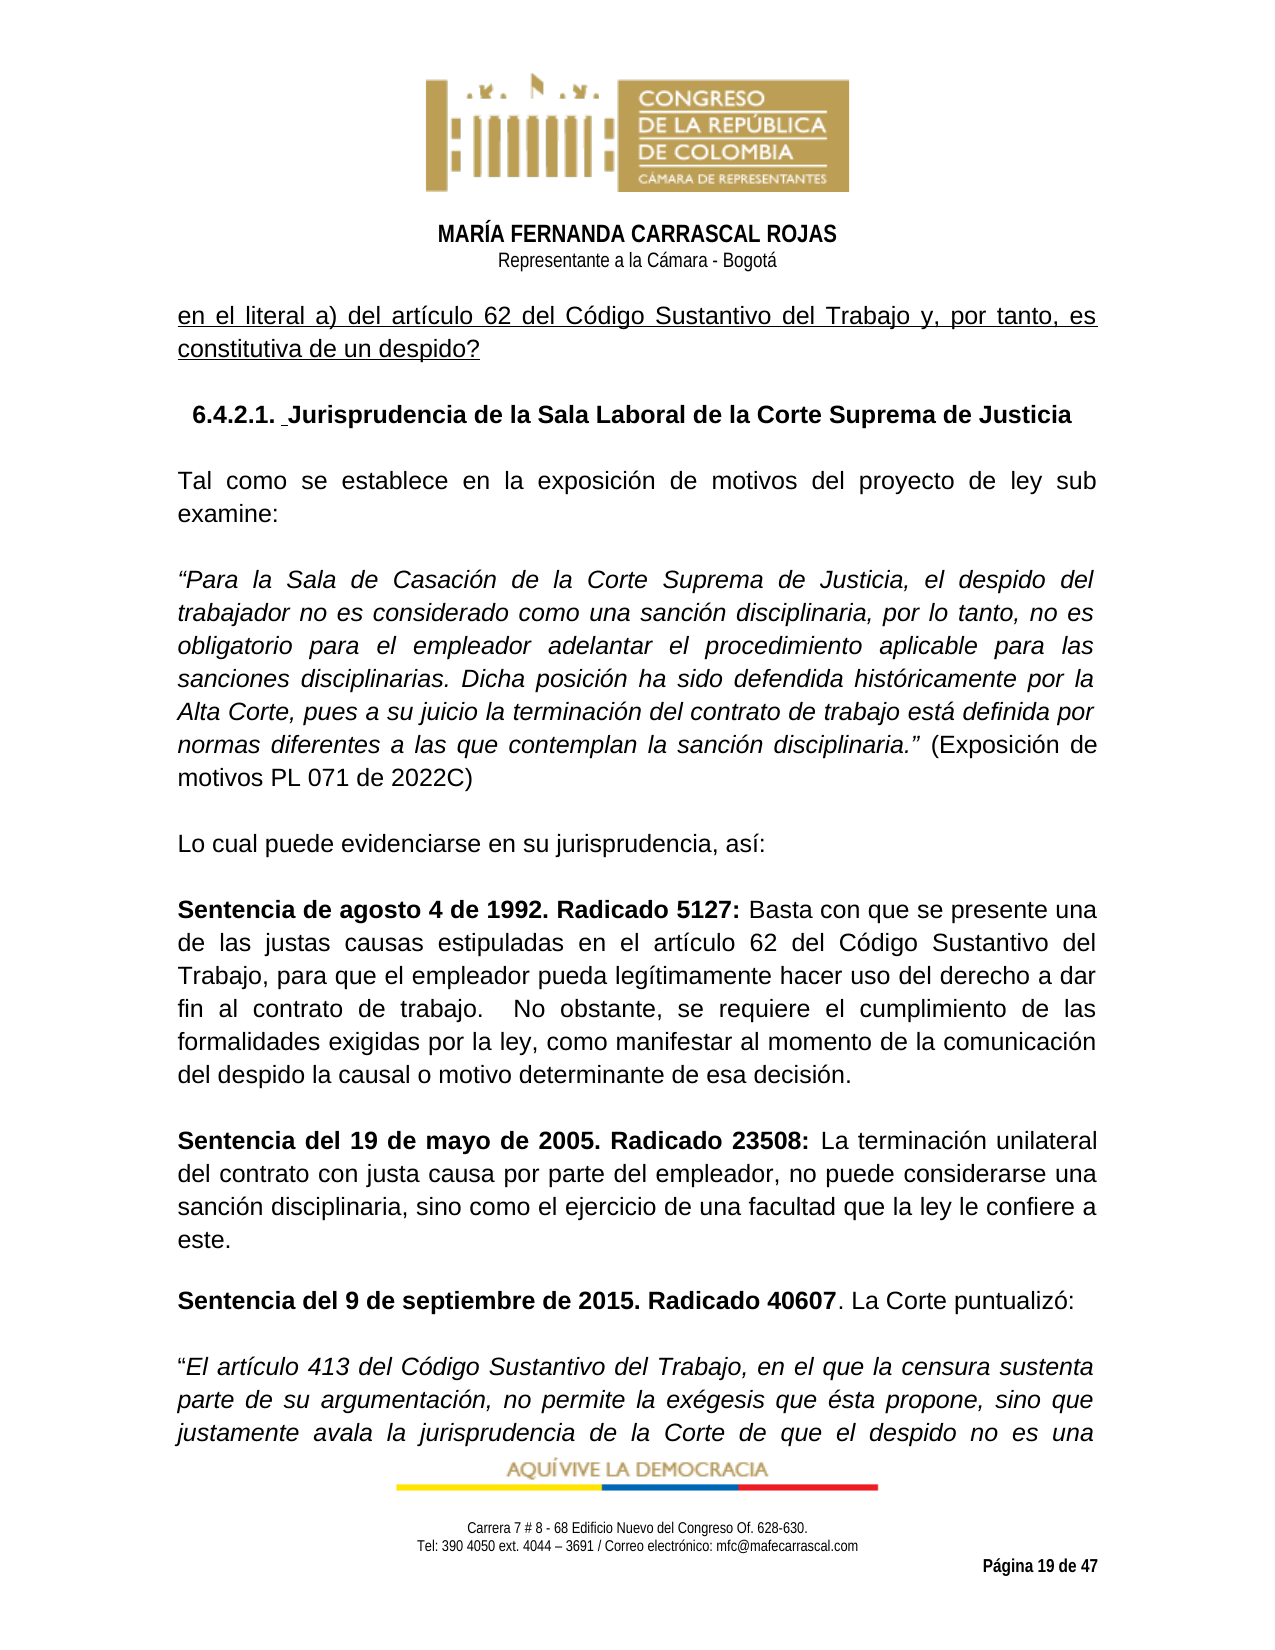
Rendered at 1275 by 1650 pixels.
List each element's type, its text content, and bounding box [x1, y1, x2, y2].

text Sentencia del 9 de septiembre de 2015. Radicado 40607. La Corte puntualizó: [177, 1286, 1098, 1315]
text “Para la Sala de Casación de la Corte Suprema de Justicia, el despido del trabajador no es considerado como una sanción disciplinaria, por lo tanto, no es obligatorio para el empleador adelantar el procedimiento aplicable para las sanciones disciplinarias. Dicha posición ha sido defendida históricamente por la Alta Corte, pues a su juicio la terminación del contrato de trabajo está definida por normas diferentes a las que contemplan la sanción disciplinaria.” (Exposición de motivos PL 071 de 2022C) [177, 565, 1098, 792]
picture [382, 1450, 893, 1494]
text Sentencia de agosto 4 de 1992. Radicado 5127: Basta con que se presente una de las justas causas estipuladas en el artículo 62 del Código Sustantivo del Trabajo, para que el empleador pueda legítimamente hacer uso del derecho a dar fin al contrato de trabajo. No obstante, se requiere el cumplimiento de las formalidades exigidas por la ley, como manifestar al momento de la comunicación del despido la causal o motivo determinante de esa decisión. [177, 895, 1098, 1089]
text Tal como se establece en la exposición de motivos del proyecto de ley sub examine: [177, 466, 1098, 528]
picture [425, 73, 850, 192]
text Sentencia del 19 de mayo de 2005. Radicado 23508: La terminación unilateral del contrato con justa causa por parte del empleador, no puede considerarse una sanción disciplinaria, sino como el ejercicio de una facultad que la ley le confiere a este. [177, 1126, 1098, 1254]
list Jurisprudencia de la Sala Laboral de la Corte Suprema de Justicia [192, 400, 1098, 429]
text Lo cual puede evidenciarse en su jurisprudencia, así: [177, 829, 1098, 858]
